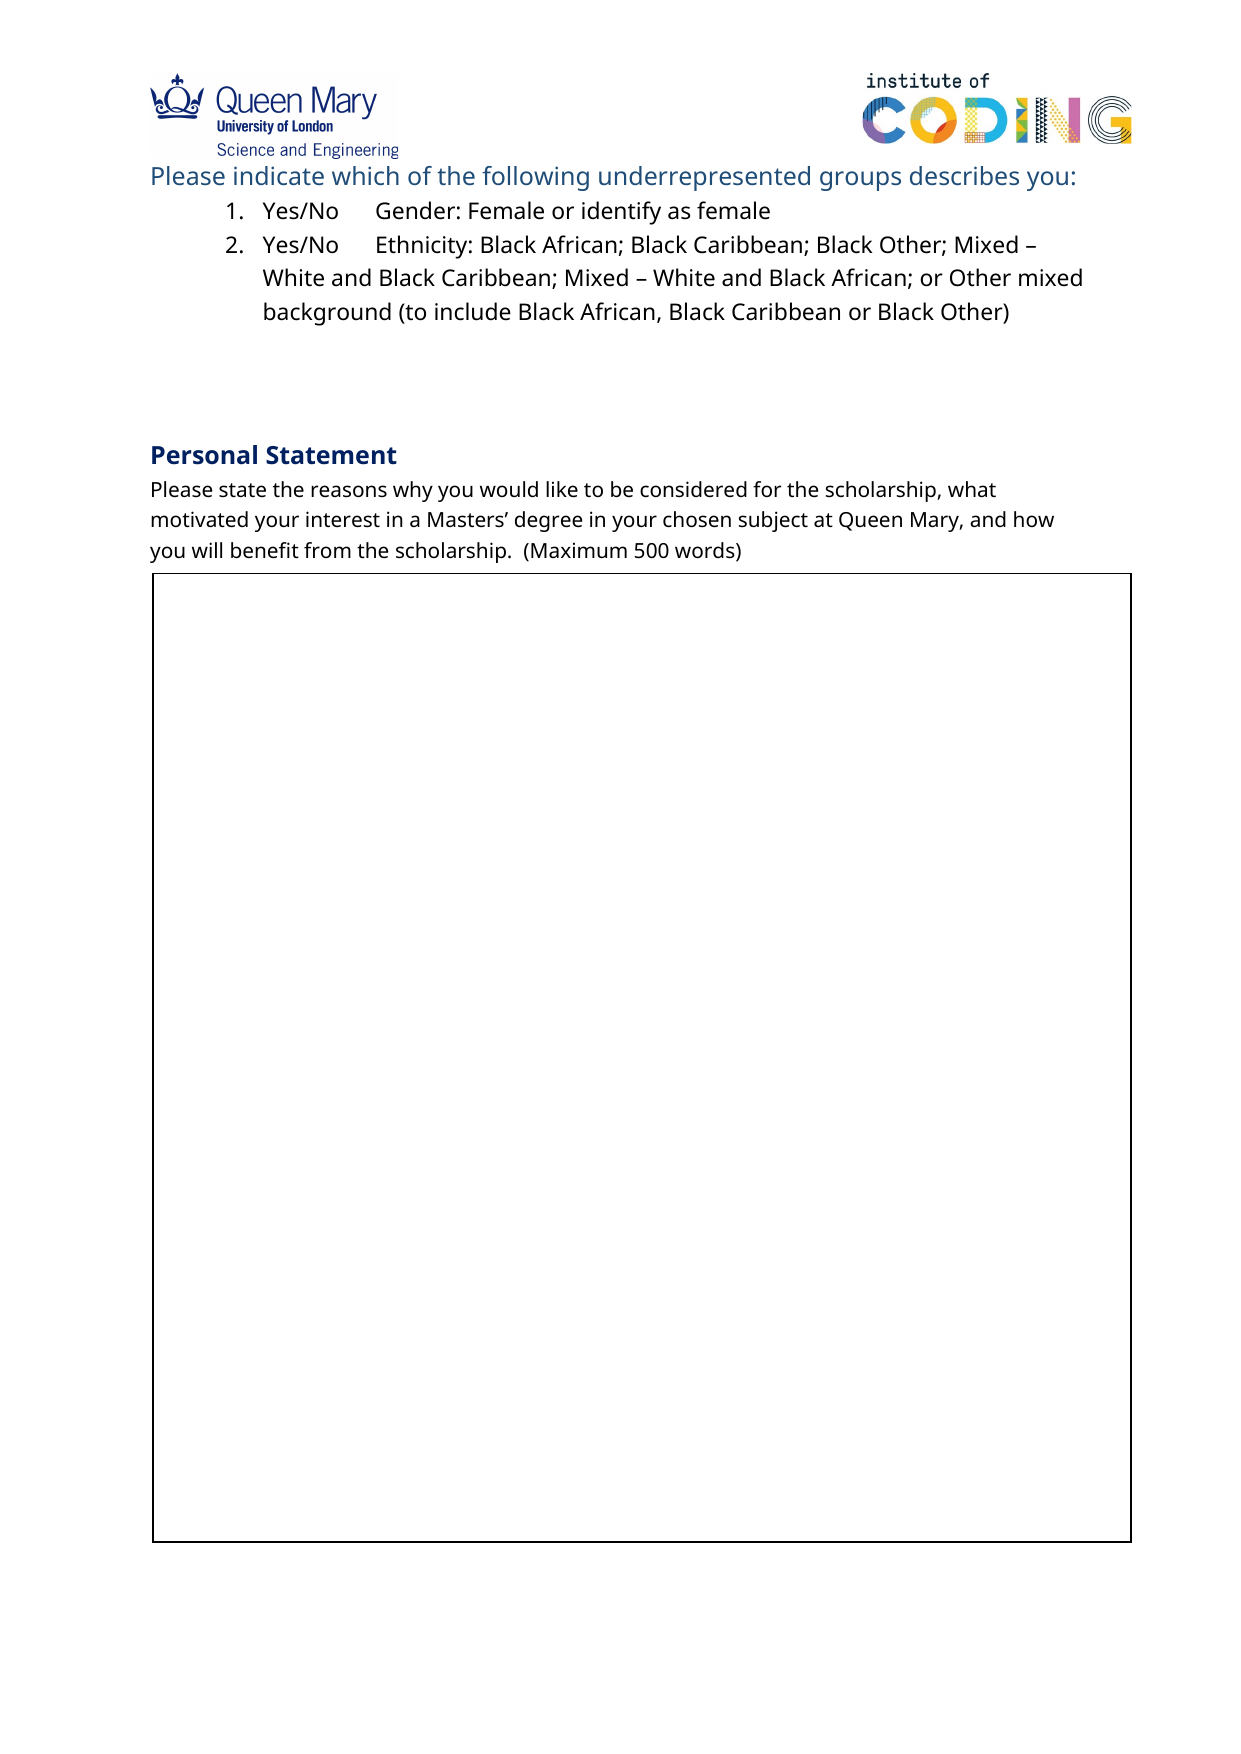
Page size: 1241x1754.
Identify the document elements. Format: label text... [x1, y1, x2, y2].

text Please state the reasons why you would like to be considered for the scholarship, what motivated your interest in a Masters’ degree in your chosen subject at Queen Mary, and how you will benefit from the scholarship. (Maximum 500 words) [150, 475, 1090, 564]
subtitle Please indicate which of the following underrepresented groups describes you: [150, 158, 1090, 192]
list Yes/No Gender: Female or identify as female [225, 195, 1090, 226]
list Yes/No Ethnicity: Black African; Black Caribbean; Black Other; Mixed – White and Black Caribbean; Mixed – White and Black African; or Other mixed background (to include Black African, Black Caribbean or Black Other) [225, 229, 1090, 327]
picture [862, 73, 1132, 144]
picture [150, 73, 399, 159]
subtitle Personal Statement [150, 438, 1090, 472]
